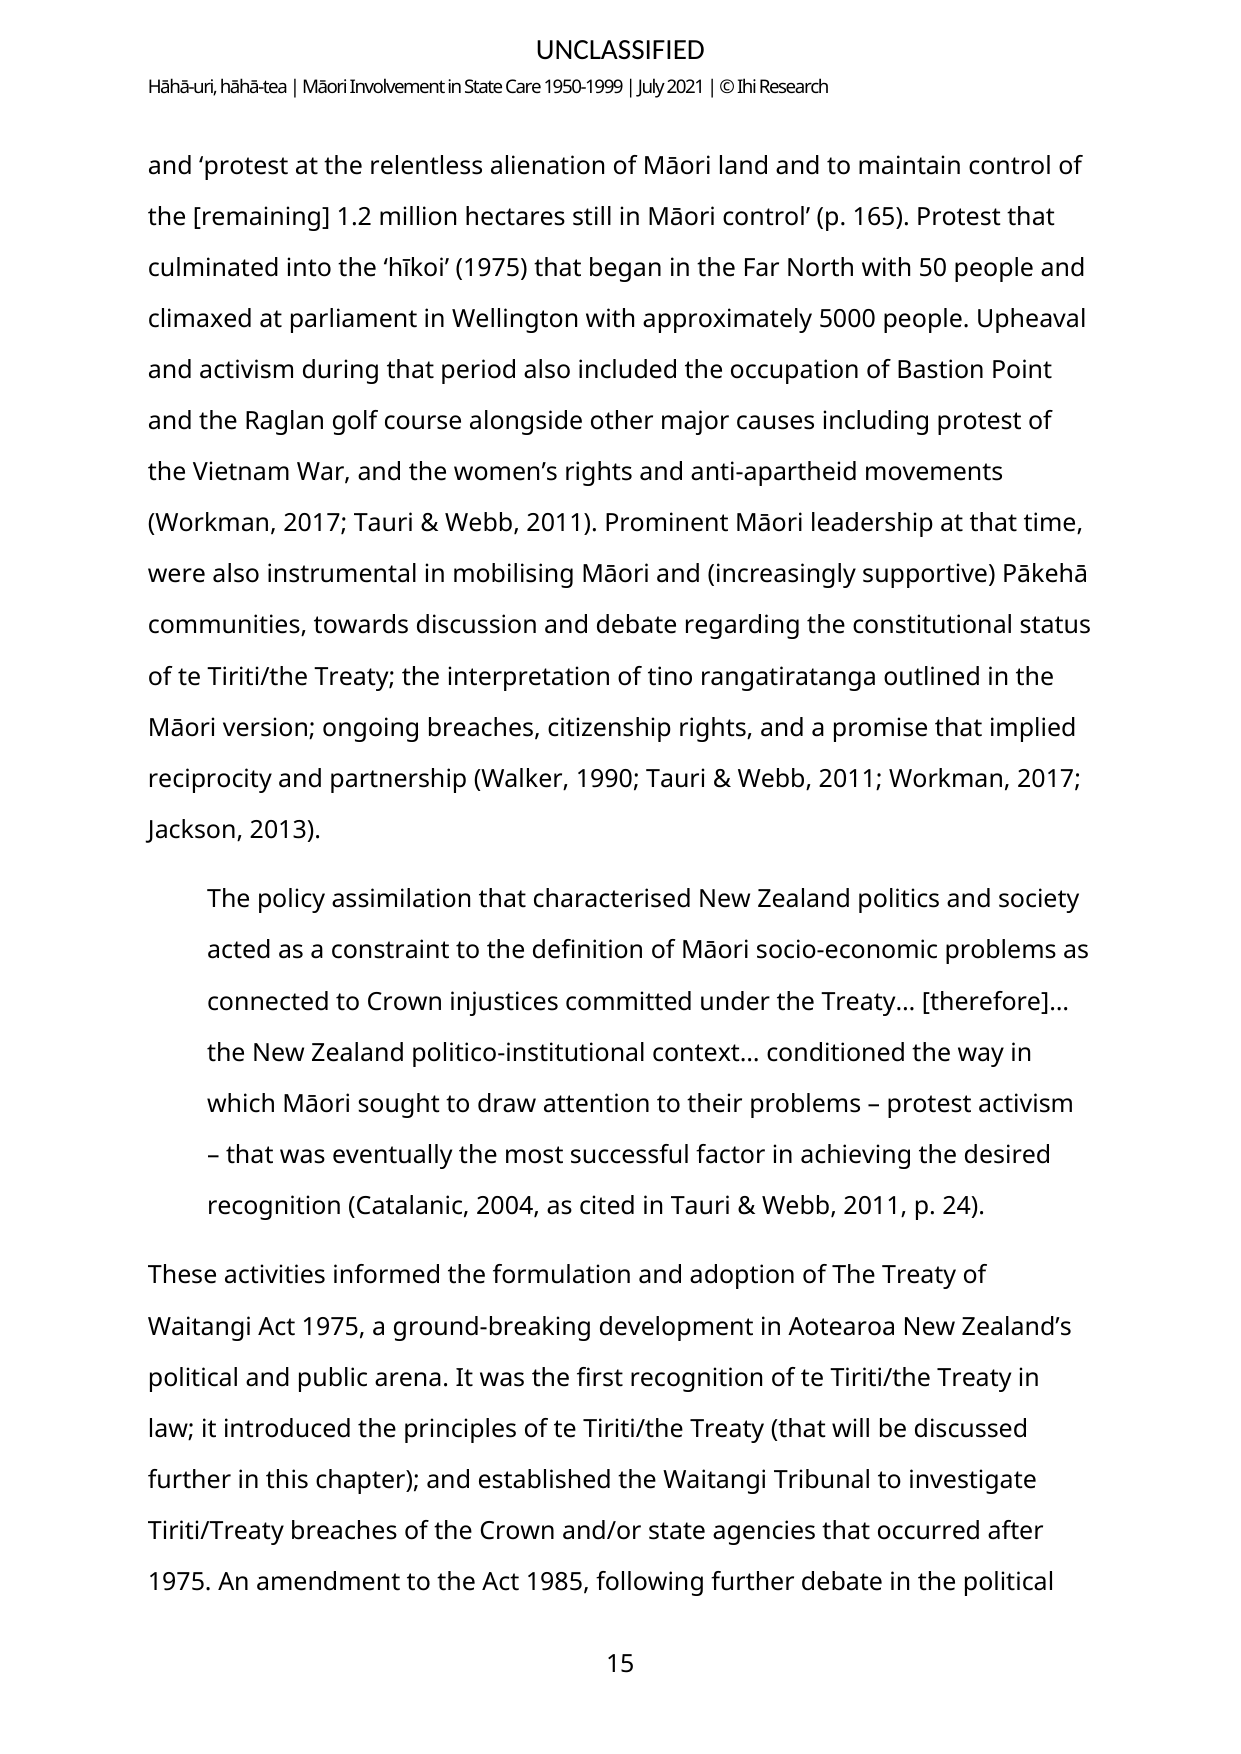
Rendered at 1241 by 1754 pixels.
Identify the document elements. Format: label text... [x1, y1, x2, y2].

text The policy assimilation that characterised New Zealand politics and society acted as a constraint to the definition of Māori socio-economic problems as connected to Crown injustices committed under the Treaty… [therefore]… the New Zealand politico-institutional context… conditioned the way in which Māori sought to draw attention to their problems – protest activism – that was eventually the most successful factor in achieving the desired recognition (Catalanic, 2004, as cited in Tauri & Webb, 2011, p. 24). [207, 881, 1092, 1221]
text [148, 148, 1092, 845]
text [148, 1257, 1092, 1597]
